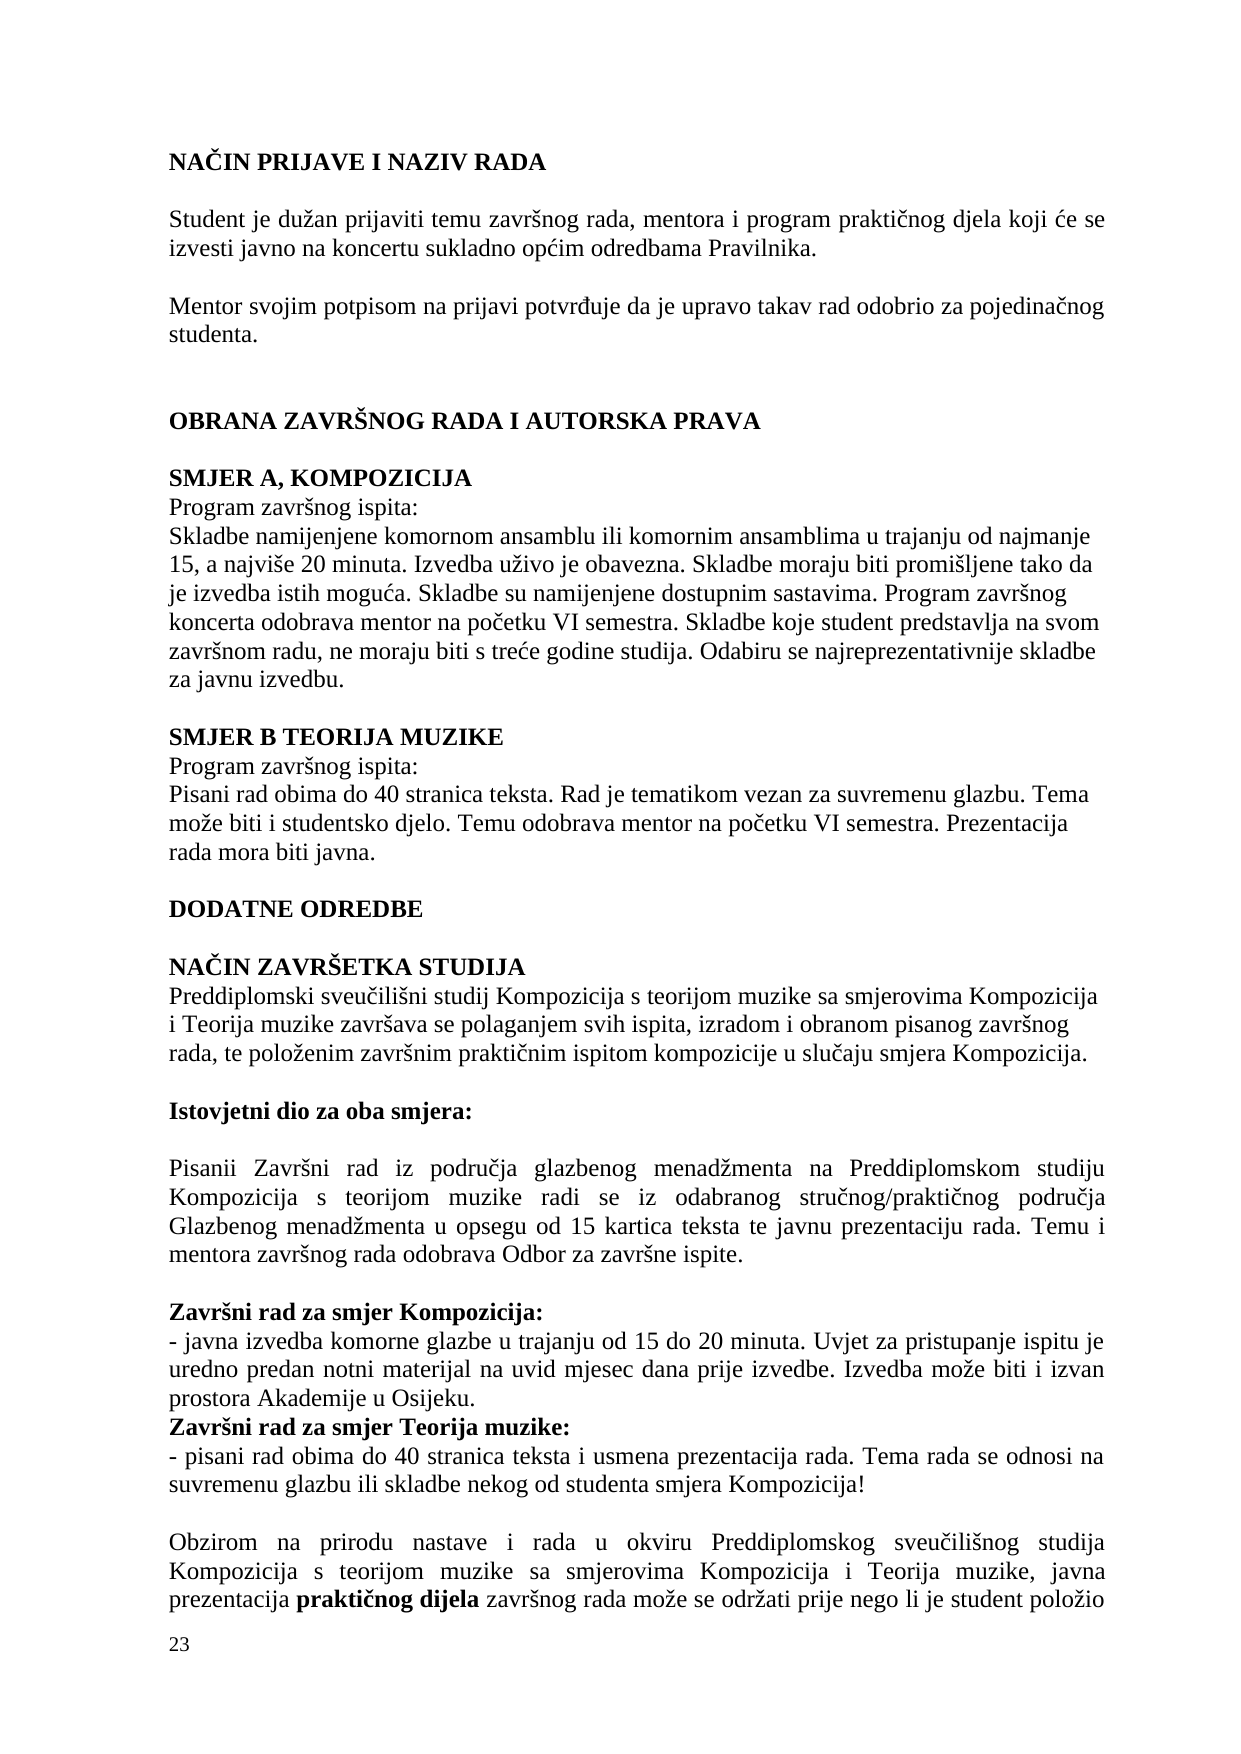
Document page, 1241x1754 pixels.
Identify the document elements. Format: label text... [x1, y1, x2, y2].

text Istovjetni dio za oba smjera: [169, 1096, 1106, 1124]
text Mentor svojim potpisom na prijavi potvrđuje da je upravo takav rad odobrio za pojedinačnog studenta. [169, 291, 1106, 348]
text NAČIN ZAVRŠETKA STUDIJA [169, 952, 1106, 981]
text Skladbe namijenjene komornom ansamblu ili komornim ansamblima u trajanju od najmanje 15, a najviše 20 minuta. Izvedba uživo je obavezna. Skladbe moraju biti promišljene tako da je izvedba istih moguća. Skladbe su namijenjene dostupnim sastavima. Program završnog koncerta odobrava mentor na početku VI semestra. Skladbe koje student predstavlja na svom završnom radu, ne moraju biti s treće godine studija. Odabiru se najreprezentativnije skladbe za javnu izvedbu. [169, 521, 1106, 693]
text OBRANA ZAVRŠNOG RADA I AUTORSKA PRAVA [169, 406, 1106, 434]
text NAČIN PRIJAVE I NAZIV RADA [169, 147, 1106, 176]
text Preddiplomski sveučilišni studij Kompozicija s teorijom muzike sa smjerovima Kompozicija i Teorija muzike završava se polaganjem svih ispita, izradom i obranom pisanog završnog rada, te položenim završnim praktičnim ispitom kompozicije u slučaju smjera Kompozicija. [169, 981, 1106, 1067]
text Program završnog ispita: [169, 751, 1106, 779]
text SMJER B TEORIJA MUZIKE [169, 722, 1106, 751]
text - javna izvedba komorne glazbe u trajanju od 15 do 20 minuta. Uvjet za pristupanje ispitu je uredno predan notni materijal na uvid mjesec dana prije izvedbe. Izvedba može biti i izvan prostora Akademije u Osijeku. [169, 1326, 1106, 1412]
text Pisanii Završni rad iz područja glazbenog menadžmenta na Preddiplomskom studiju Kompozicija s teorijom muzike radi se iz odabranog stručnog/praktičnog područja Glazbenog menadžmenta u opsegu od 15 kartica teksta te javnu prezentaciju rada. Temu i mentora završnog rada odobrava Odbor za završne ispite. [169, 1153, 1106, 1268]
text DODATNE ODREDBE [169, 894, 1106, 923]
text Završni rad za smjer Kompozicija: [169, 1297, 1106, 1326]
text Pisani rad obima do 40 stranica teksta. Rad je tematikom vezan za suvremenu glazbu. Tema može biti i studentsko djelo. Temu odobrava mentor na početku VI semestra. Prezentacija rada mora biti javna. [169, 779, 1106, 866]
text SMJER A, KOMPOZICIJA [169, 463, 1106, 492]
text Završni rad za smjer Teorija muzike: [169, 1412, 1106, 1441]
text Student je dužan prijaviti temu završnog rada, mentora i program praktičnog djela koji će se izvesti javno na koncertu sukladno općim odredbama Pravilnika. [169, 204, 1106, 262]
text Program završnog ispita: [169, 492, 1106, 521]
text - pisani rad obima do 40 stranica teksta i usmena prezentacija rada. Tema rada se odnosi na suvremenu glazbu ili skladbe nekog od studenta smjera Kompozicija! [169, 1441, 1106, 1498]
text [169, 1527, 1106, 1613]
